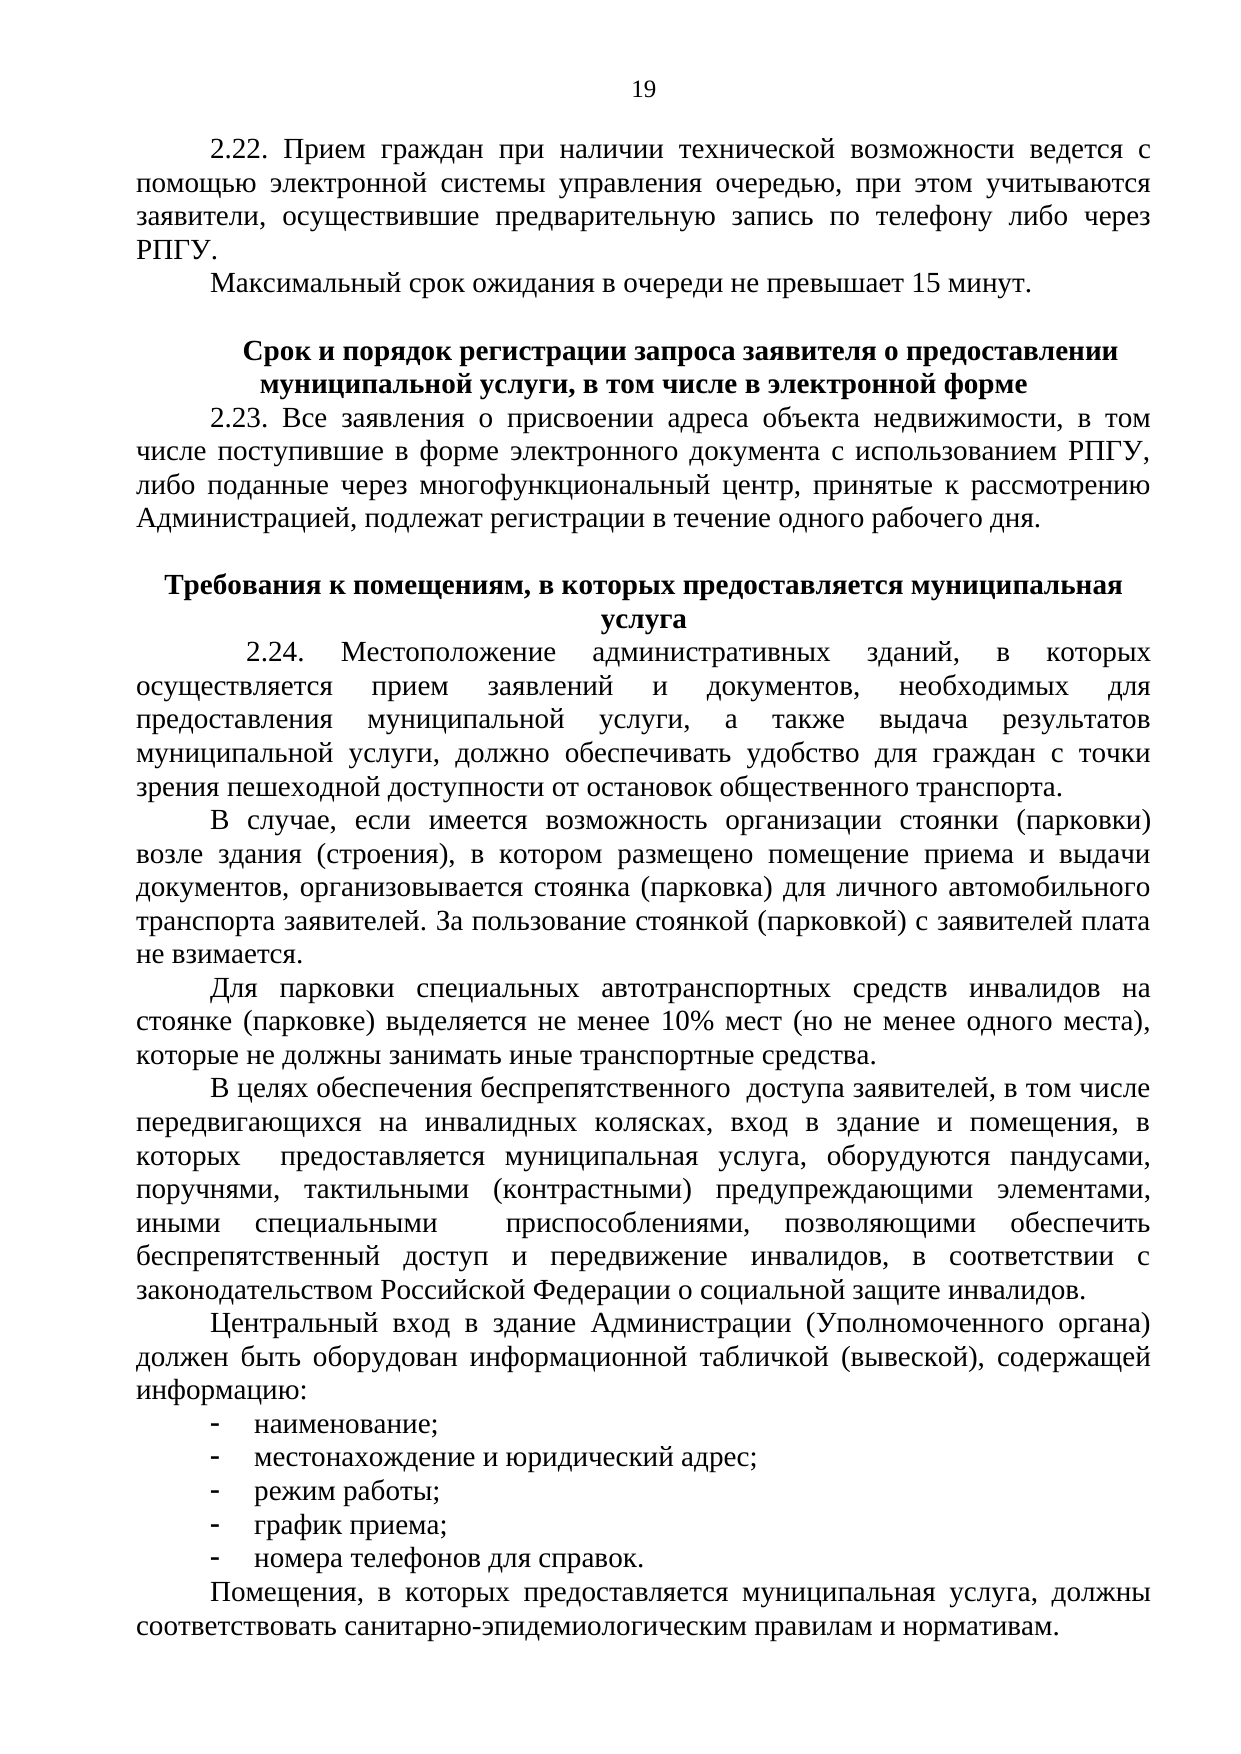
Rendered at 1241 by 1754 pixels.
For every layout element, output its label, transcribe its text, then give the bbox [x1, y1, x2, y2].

text 2.23. Все заявления о присвоении адреса объекта недвижимости, в том числе поступившие в форме электронного документа с использованием РПГУ, либо поданные через многофункциональный центр, принятые к рассмотрению Администрацией, подлежат регистрации в течение одного рабочего дня. [136, 400, 1152, 534]
text 2.24. Местоположение административных зданий, в которых осуществляется прием заявлений и документов, необходимых для предоставления муниципальной услуги, а также выдача результатов муниципальной услуги, должно обеспечивать удобство для граждан с точки зрения пешеходной доступности от остановок общественного транспорта. [136, 634, 1152, 802]
list режим работы; [136, 1473, 1152, 1507]
text Центральный вход в здание Администрации (Уполномоченного органа) должен быть оборудован информационной табличкой (вывеской), содержащей информацию: [136, 1305, 1152, 1406]
text Срок и порядок регистрации запроса заявителя о предоставлении муниципальной услуги, в том числе в электронной форме [136, 333, 1152, 400]
text В целях обеспечения беспрепятственного доступа заявителей, в том числе передвигающихся на инвалидных колясках, вход в здание и помещения, в которых предоставляется муниципальная услуга, оборудуются пандусами, поручнями, тактильными (контрастными) предупреждающими элементами, иными специальными приспособлениями, позволяющими обеспечить беспрепятственный доступ и передвижение инвалидов, в соответствии с законодательством Российской Федерации о социальной защите инвалидов. [136, 1071, 1152, 1305]
text Для парковки специальных автотранспортных средств инвалидов на стоянке (парковке) выделяется не менее 10% мест (но не менее одного места), которые не должны занимать иные транспортные средства. [136, 970, 1152, 1071]
text 2.22. Прием граждан при наличии технической возможности ведется с помощью электронной системы управления очередью, при этом учитываются заявители, осуществившие предварительную запись по телефону либо через РПГУ. [136, 131, 1152, 266]
list наименование; [136, 1406, 1152, 1439]
list номера телефонов для справок. [136, 1541, 1152, 1574]
list график приема; [136, 1507, 1152, 1541]
text В случае, если имеется возможность организации стоянки (парковки) возле здания (строения), в котором размещено помещение приема и выдачи документов, организовывается стоянка (парковка) для личного автомобильного транспорта заявителей. За пользование стоянкой (парковкой) с заявителей плата не взимается. [136, 802, 1152, 970]
text Максимальный срок ожидания в очереди не превышает 15 минут. [136, 266, 1152, 299]
text Помещения, в которых предоставляется муниципальная услуга, должны соответствовать санитарно-эпидемиологическим правилам и нормативам. [136, 1574, 1152, 1641]
text Требования к помещениям, в которых предоставляется муниципальная услуга [136, 567, 1152, 634]
list местонахождение и юридический адрес; [136, 1439, 1152, 1473]
